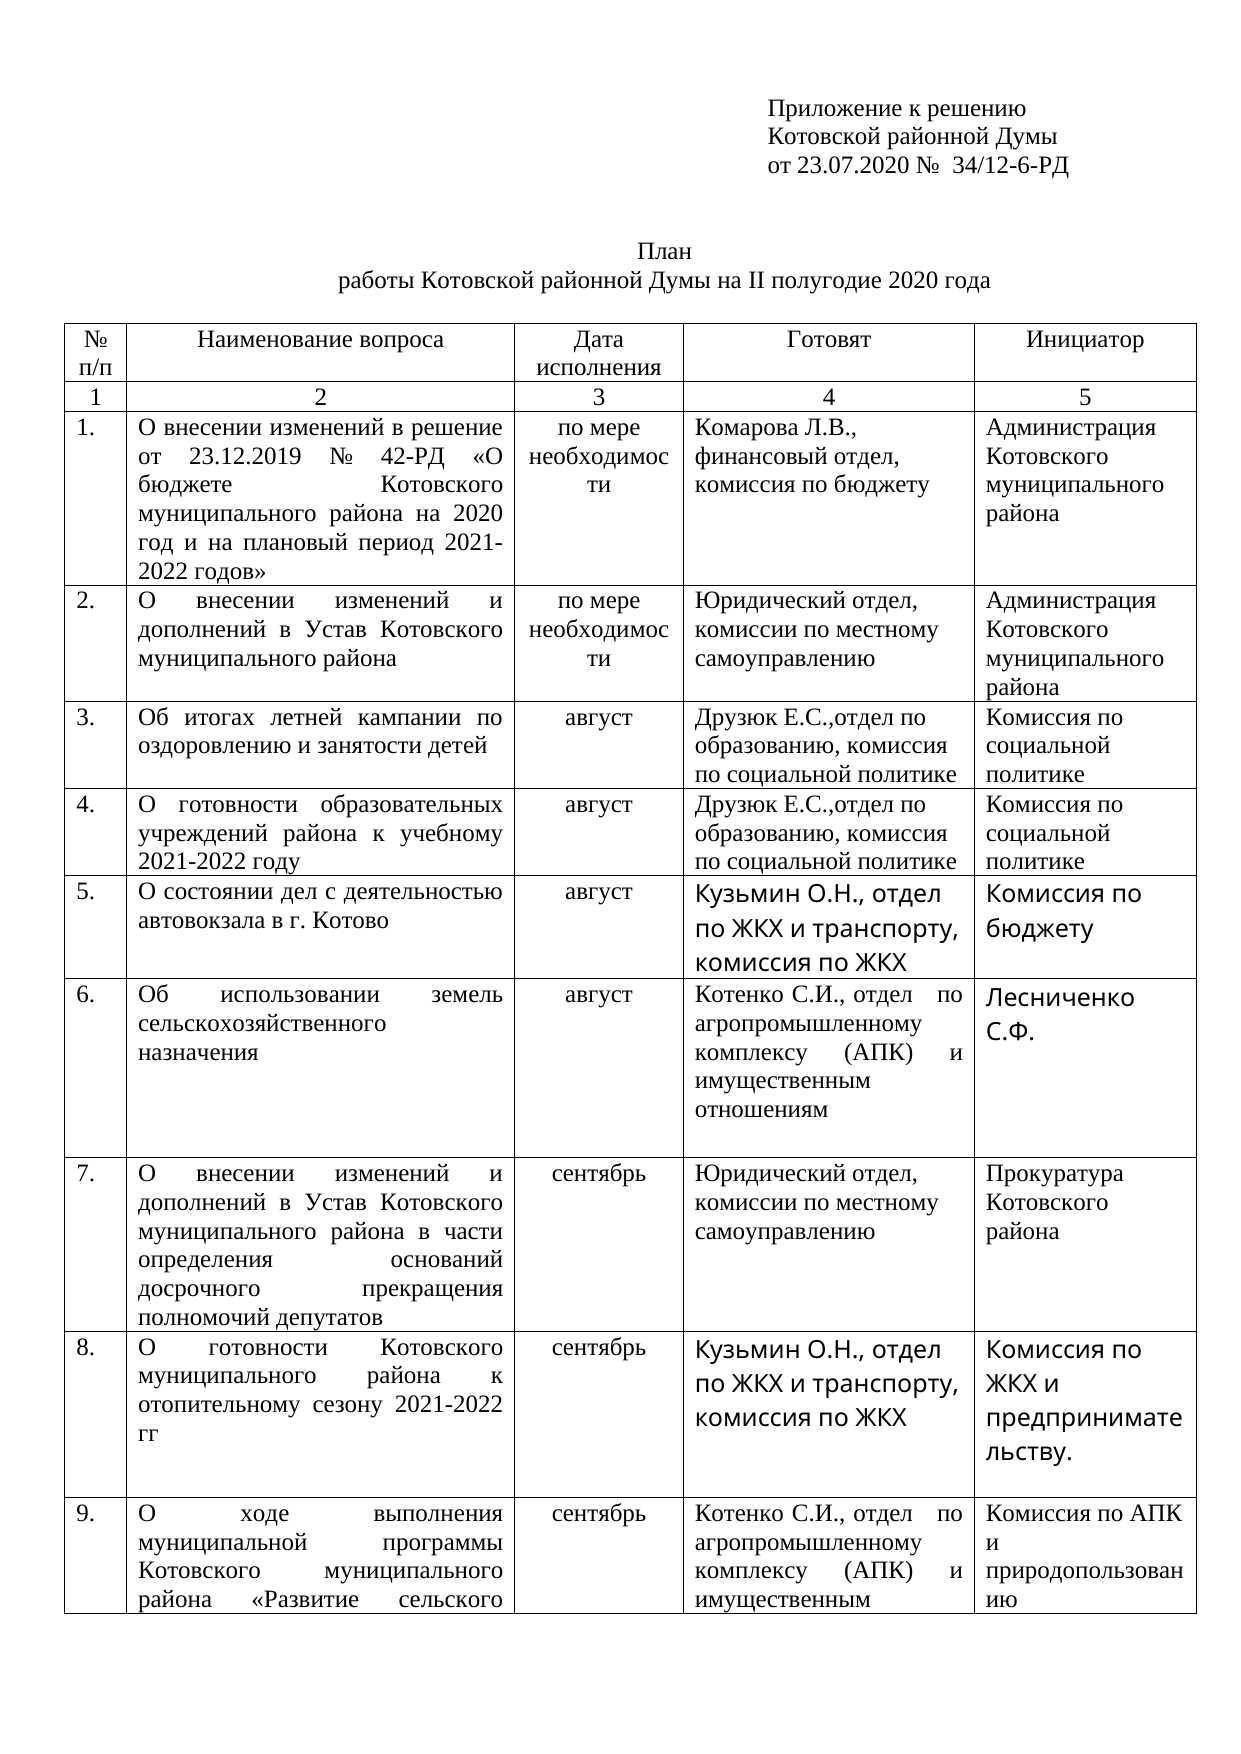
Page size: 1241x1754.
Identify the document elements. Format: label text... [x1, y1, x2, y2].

table_cell август [515, 702, 683, 788]
table_cell Комиссия по ЖКХ и предпринимательству. [975, 1332, 1196, 1497]
table_cell 5 [975, 382, 1196, 411]
table_cell Комиссия по социальной политике [975, 702, 1196, 788]
table_cell 6. [65, 979, 126, 1157]
table_header № п/п [65, 324, 126, 381]
text Котовской районной Думы [693, 121, 1152, 150]
table_cell Комиссия по бюджету [975, 876, 1196, 978]
table_cell Юридический отдел, комиссии по местному самоуправлению [684, 1158, 974, 1331]
table_cell 5. [65, 876, 126, 978]
table_cell Комиссия по социальной политике [975, 789, 1196, 875]
text План [177, 236, 1152, 265]
table_header Готовят [684, 324, 974, 381]
text Приложение к решению [177, 93, 1152, 121]
table_cell 2 [127, 382, 514, 411]
text от 23.07.2020 № 34/12-6-РД [693, 150, 1152, 179]
table_cell 2. [65, 586, 126, 701]
table_cell Администрация Котовского муниципального района [975, 586, 1196, 701]
table_cell сентябрь [515, 1498, 683, 1613]
table_cell сентябрь [515, 1158, 683, 1331]
table_cell О внесении изменений и дополнений в Устав Котовского муниципального района в части определения оснований досрочного прекращения полномочий депутатов [127, 1158, 514, 1331]
table_cell О готовности образовательных учреждений района к учебному 2021-2022 году [127, 789, 514, 875]
table_cell 8. [65, 1332, 126, 1497]
table_cell Друзюк Е.С.,отдел по образованию, комиссия по социальной политике [684, 702, 974, 788]
table_cell Комарова Л.В., финансовый отдел, комиссия по бюджету [684, 412, 974, 584]
table_cell О готовности Котовского муниципального района к отопительному сезону 2021-2022 гг [127, 1332, 514, 1497]
table_cell август [515, 789, 683, 875]
table_header Наименование вопроса [127, 324, 514, 381]
table_cell по мере необходимости [515, 412, 683, 584]
table_cell Лесниченко С.Ф. [975, 979, 1196, 1157]
table_cell О состоянии дел с деятельностью автовокзала в г. Котово [127, 876, 514, 978]
table_cell по мере необходимости [515, 586, 683, 701]
table_cell август [515, 979, 683, 1157]
table_cell Прокуратура Котовского района [975, 1158, 1196, 1331]
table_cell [684, 1498, 974, 1613]
table_cell О внесении изменений и дополнений в Устав Котовского муниципального района [127, 586, 514, 701]
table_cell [975, 1498, 1196, 1613]
text работы Котовской районной Думы на II полугодие 2020 года [177, 265, 1152, 294]
table_cell 4. [65, 789, 126, 875]
table_cell 1. [65, 412, 126, 584]
table_cell О внесении изменений в решение от 23.12.2019 № 42-РД «О бюджете Котовского муниципального района на 2020 год и на плановый период 2021-2022 годов» [127, 412, 514, 584]
table_cell Юридический отдел, комиссии по местному самоуправлению [684, 586, 974, 701]
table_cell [127, 1498, 514, 1613]
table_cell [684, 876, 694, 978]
table_cell Кузьмин О.Н., отдел по ЖКХ и транспорту, комиссия по ЖКХ [684, 1332, 974, 1497]
table_cell 1 [65, 382, 126, 411]
table_header Дата исполнения [515, 324, 683, 381]
table_cell 3. [65, 702, 126, 788]
table_cell 7. [65, 1158, 126, 1331]
table_cell 4 [684, 382, 974, 411]
table_cell Администрация Котовского муниципального района [975, 412, 1196, 584]
table_cell сентябрь [515, 1332, 683, 1497]
table_cell Котенко С.И., отдел по агропромышленному комплексу (АПК) и имущественным отношениям [684, 979, 974, 1157]
table_cell 9. [65, 1498, 126, 1613]
table_cell Об итогах летней кампании по оздоровлению и занятости детей [127, 702, 514, 788]
table_cell 3 [515, 382, 683, 411]
table_header Инициатор [975, 324, 1196, 381]
table_cell Об использовании земель сельскохозяйственного назначения [127, 979, 514, 1157]
table_cell Друзюк Е.С.,отдел по образованию, комиссия по социальной политике [684, 789, 974, 875]
table_cell август [515, 876, 683, 978]
